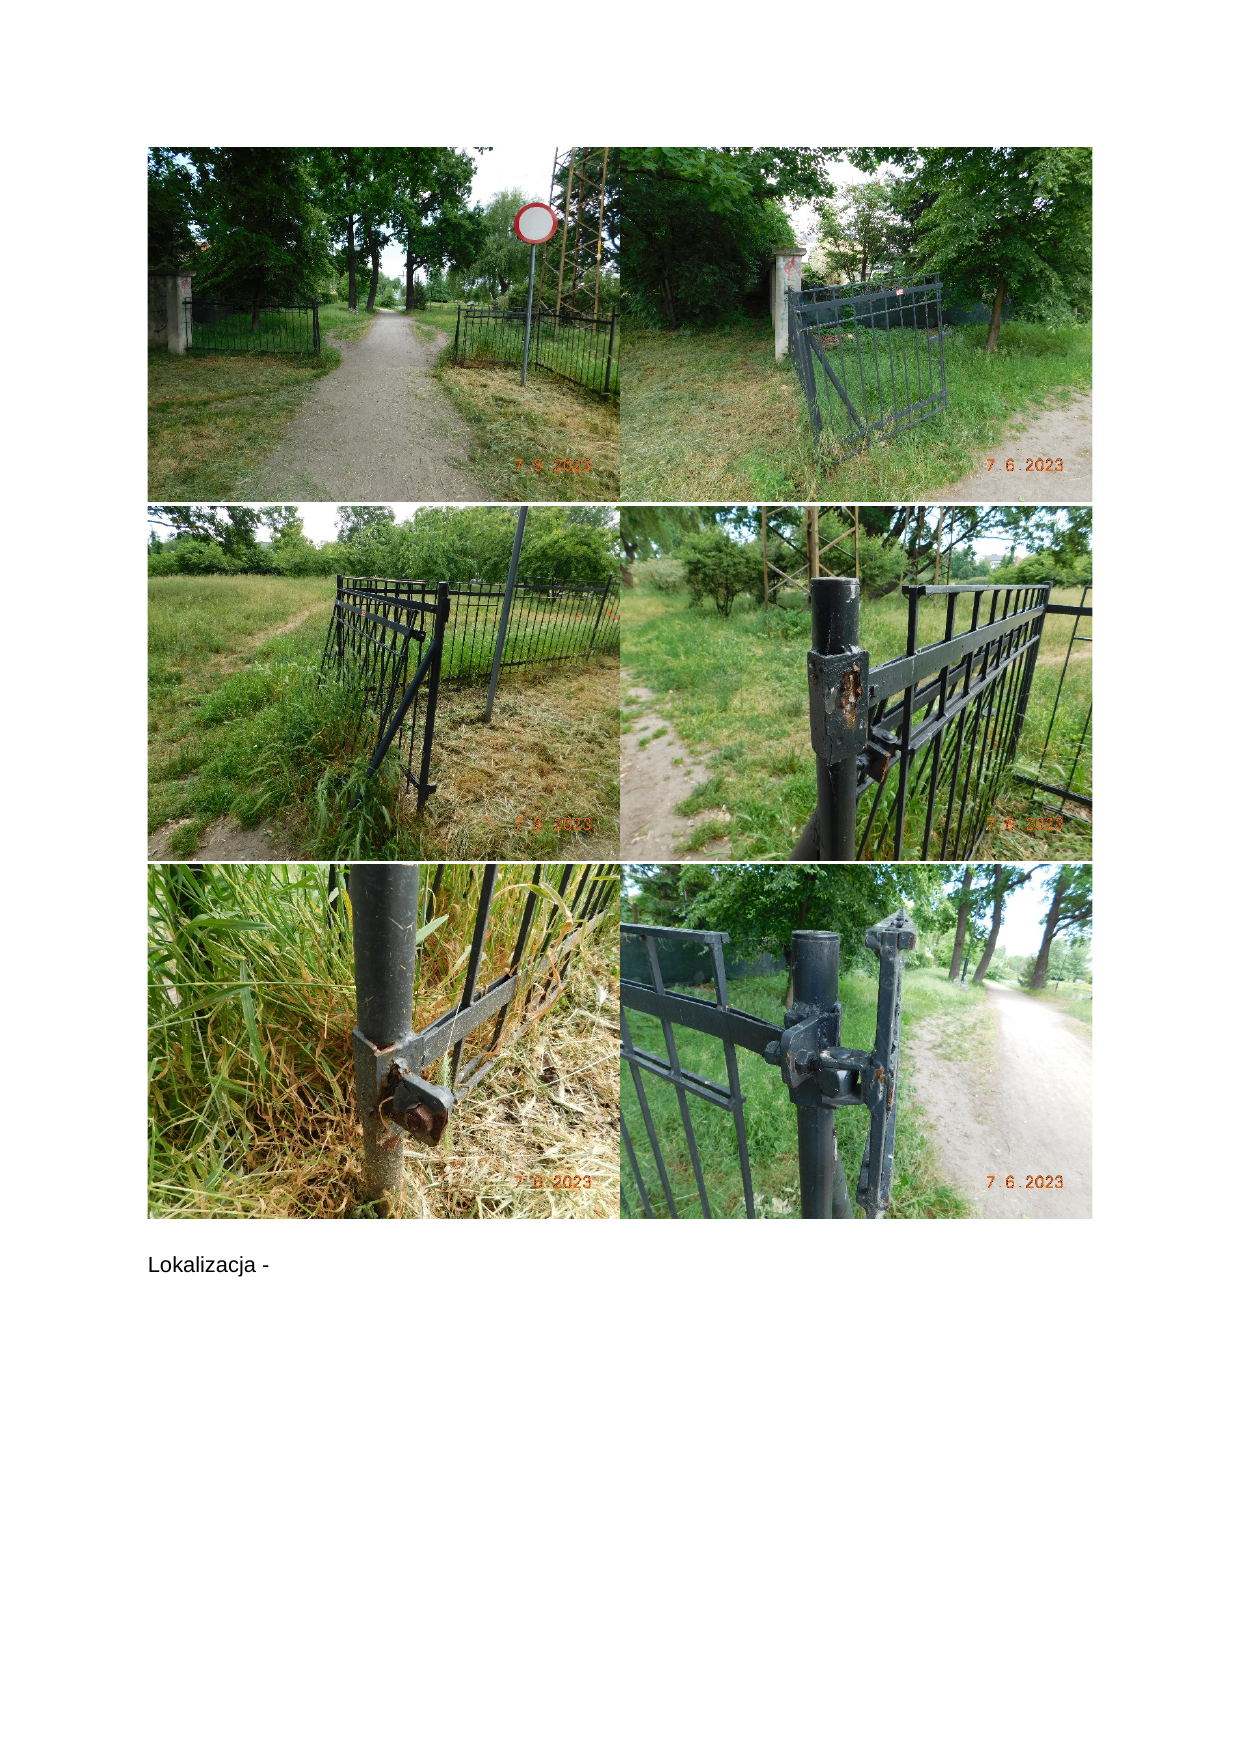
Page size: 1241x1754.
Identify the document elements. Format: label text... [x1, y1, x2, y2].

picture [147, 147, 1093, 502]
picture [147, 864, 1093, 1219]
picture [147, 506, 1093, 861]
text Lokalizacja - [148, 1252, 1107, 1277]
